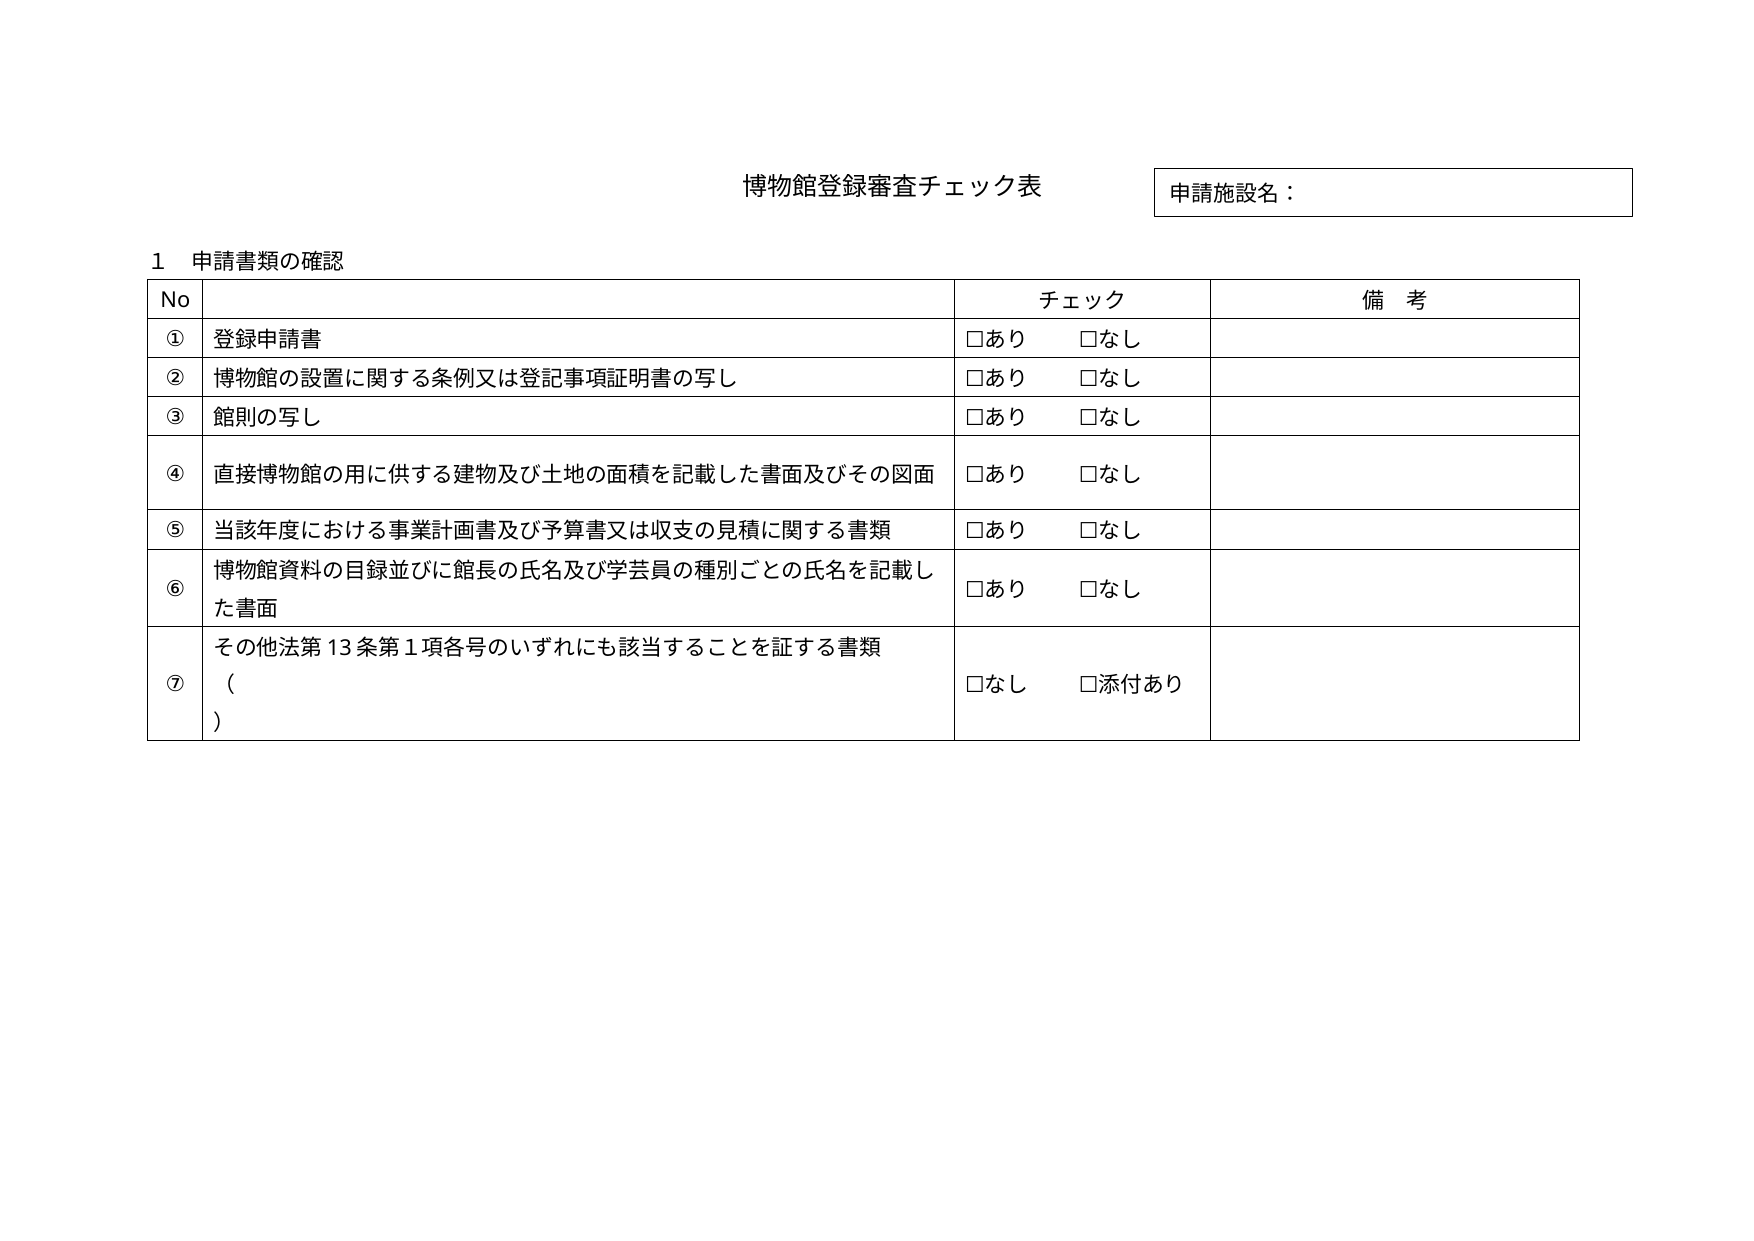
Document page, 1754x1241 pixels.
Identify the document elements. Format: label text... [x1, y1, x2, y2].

table_cell あり [955, 358, 1068, 396]
table_header チェック [955, 280, 1210, 318]
table_cell その他法第13条第１項各号のいずれにも該当することを証する書類 （ ） [203, 627, 954, 739]
table_cell なし [1068, 358, 1210, 396]
table_cell ② [148, 358, 202, 396]
table_cell ⑥ [148, 550, 202, 626]
table_header No [148, 280, 202, 318]
table_header 備 考 [1211, 280, 1579, 318]
table_cell なし [1068, 550, 1210, 626]
table_cell 直接博物館の用に供する建物及び土地の面積を記載した書面及びその図面 [203, 436, 954, 509]
table_cell [1211, 550, 1579, 626]
table_cell 添付あり [1068, 627, 1210, 739]
table_cell なし [1068, 319, 1210, 357]
table_cell あり [955, 510, 1068, 548]
text １ 申請書類の確認 [148, 241, 1636, 279]
table_cell あり [955, 550, 1068, 626]
table_cell なし [1068, 397, 1210, 435]
table_header [203, 280, 954, 318]
table_cell [1211, 319, 1579, 357]
table_cell [1211, 510, 1579, 548]
table_cell なし [955, 627, 1068, 739]
table_cell ① [148, 319, 202, 357]
table_cell [1211, 397, 1579, 435]
table_cell [1211, 627, 1579, 739]
table_cell あり [955, 319, 1068, 357]
table_cell 当該年度における事業計画書及び予算書又は収支の見積に関する書類 [203, 510, 954, 548]
table_cell ④ [148, 436, 202, 509]
table_cell ⑦ [148, 627, 202, 739]
table_cell 博物館の設置に関する条例又は登記事項証明書の写し [203, 358, 954, 396]
table_cell あり [955, 397, 1068, 435]
table_cell [1211, 436, 1579, 509]
table_cell [1211, 358, 1579, 396]
table_cell なし [1068, 510, 1210, 548]
table_cell 館則の写し [203, 397, 954, 435]
table_cell ③ [148, 397, 202, 435]
table_cell なし [1068, 436, 1210, 509]
table_cell あり [955, 436, 1068, 509]
table_cell 登録申請書 [203, 319, 954, 357]
text 博物館登録審査チェック表 [148, 166, 1636, 204]
table_cell ⑤ [148, 510, 202, 548]
table_cell 博物館資料の目録並びに館長の氏名及び学芸員の種別ごとの氏名を記載した書面 [203, 550, 954, 626]
